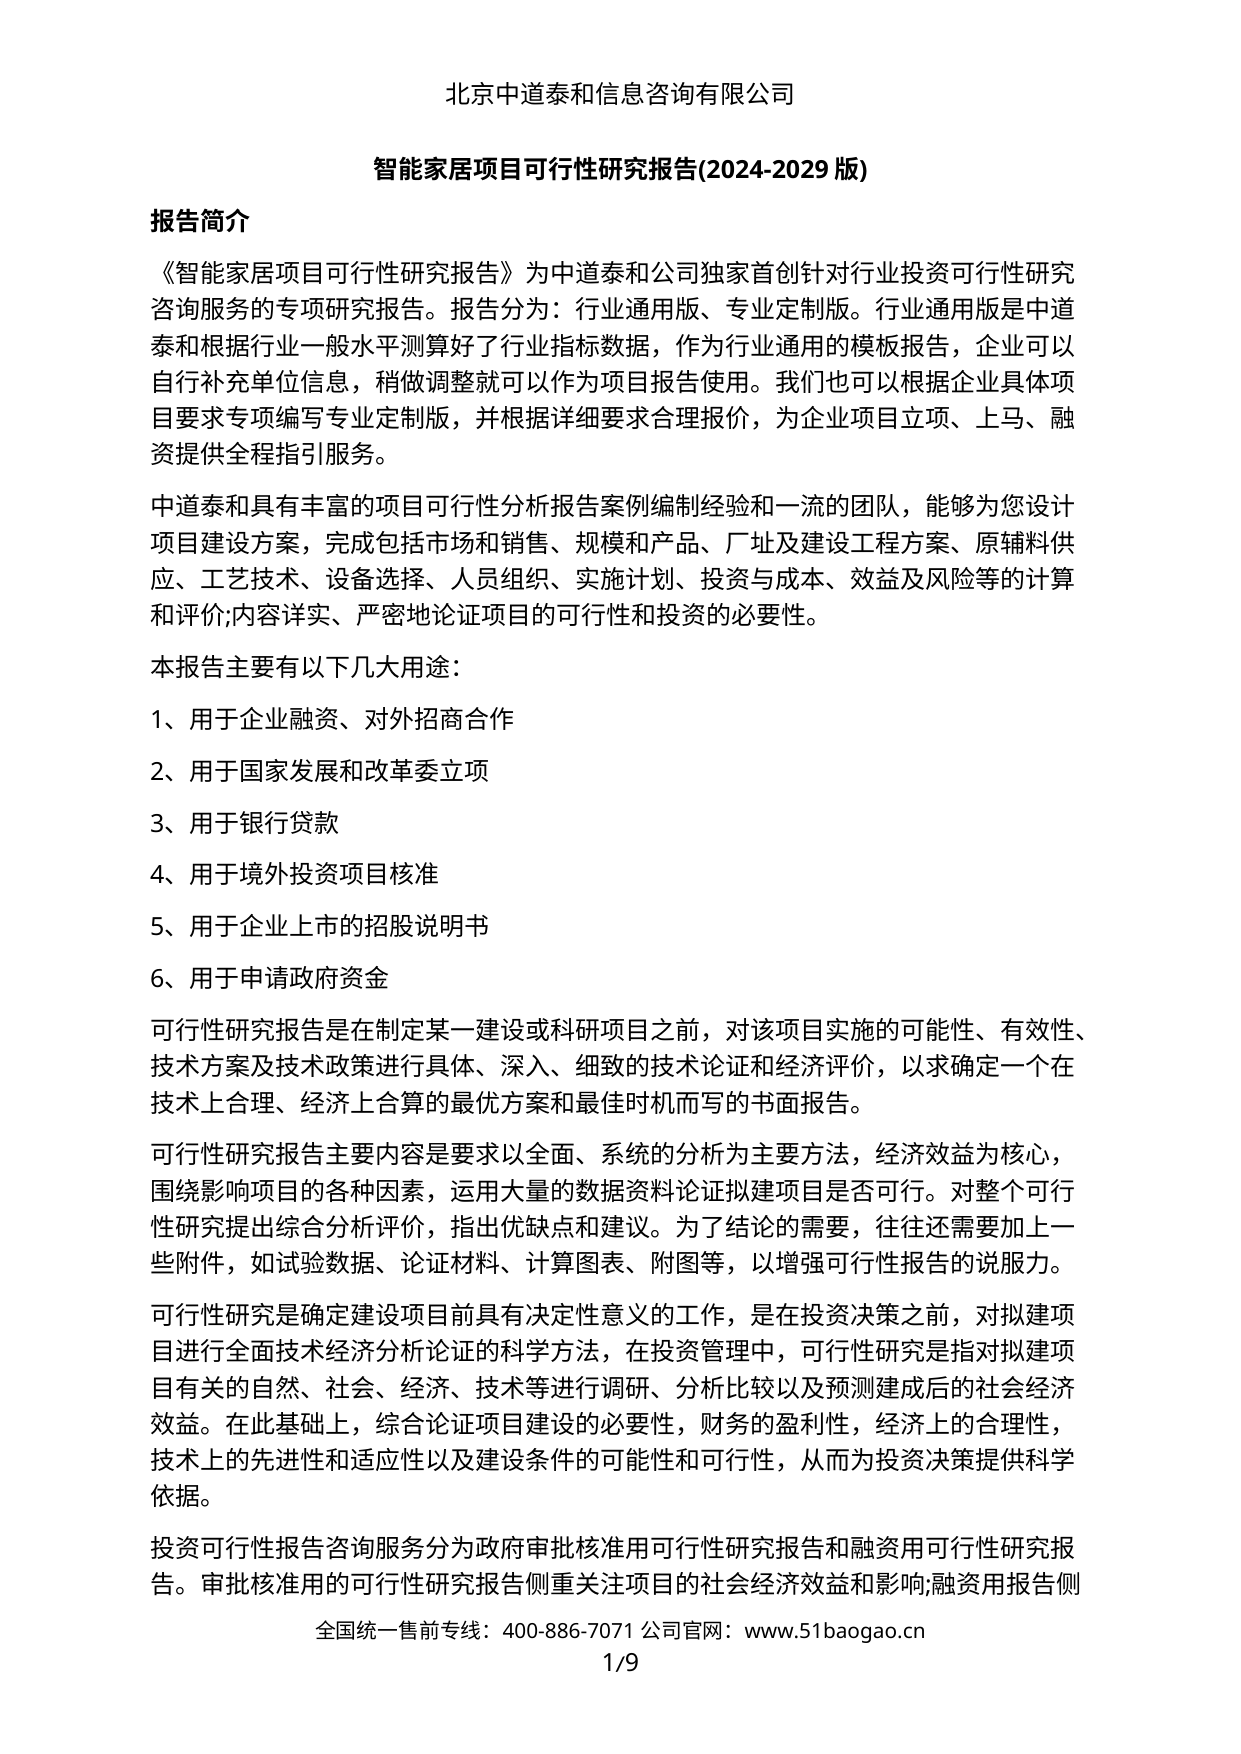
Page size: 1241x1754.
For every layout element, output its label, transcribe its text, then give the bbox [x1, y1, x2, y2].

text 可行性研究是确定建设项目前具有决定性意义的工作，是在投资决策之前，对拟建项目进行全面技术经济分析论证的科学方法，在投资管理中，可行性研究是指对拟建项目有关的自然、社会、经济、技术等进行调研、分析比较以及预测建成后的社会经济效益。在此基础上，综合论证项目建设的必要性，财务的盈利性，经济上的合理性，技术上的先进性和适应性以及建设条件的可能性和可行性，从而为投资决策提供科学依据。 [150, 1296, 1090, 1513]
text 中道泰和具有丰富的项目可行性分析报告案例编制经验和一流的团队，能够为您设计项目建设方案，完成包括市场和销售、规模和产品、厂址及建设工程方案、原辅料供应、工艺技术、设备选择、人员组织、实施计划、投资与成本、效益及风险等的计算和评价;内容详实、严密地论证项目的可行性和投资的必要性。 [150, 487, 1090, 632]
text 可行性研究报告主要内容是要求以全面、系统的分析为主要方法，经济效益为核心，围绕影响项目的各种因素，运用大量的数据资料论证拟建项目是否可行。对整个可行性研究提出综合分析评价，指出优缺点和建议。为了结论的需要，往往还需要加上一些附件，如试验数据、论证材料、计算图表、附图等，以增强可行性报告的说服力。 [150, 1135, 1090, 1280]
text 6、用于申请政府资金 [150, 959, 1090, 995]
text 报告简介 [150, 202, 1090, 238]
text 《智能家居项目可行性研究报告》为中道泰和公司独家首创针对行业投资可行性研究咨询服务的专项研究报告。报告分为：行业通用版、专业定制版。行业通用版是中道泰和根据行业一般水平测算好了行业指标数据，作为行业通用的模板报告，企业可以自行补充单位信息，稍做调整就可以作为项目报告使用。我们也可以根据企业具体项目要求专项编写专业定制版，并根据详细要求合理报价，为企业项目立项、上马、融资提供全程指引服务。 [150, 254, 1090, 471]
text 3、用于银行贷款 [150, 803, 1090, 839]
text 2、用于国家发展和改革委立项 [150, 751, 1090, 787]
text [150, 1529, 1090, 1601]
text 5、用于企业上市的招股说明书 [150, 907, 1090, 943]
text 智能家居项目可行性研究报告(2024-2029版) [150, 150, 1090, 186]
text 本报告主要有以下几大用途： [150, 647, 1090, 684]
text 1、用于企业融资、对外招商合作 [150, 699, 1090, 736]
text 4、用于境外投资项目核准 [150, 855, 1090, 891]
text 可行性研究报告是在制定某一建设或科研项目之前，对该项目实施的可能性、有效性、技术方案及技术政策进行具体、深入、细致的技术论证和经济评价，以求确定一个在技术上合理、经济上合算的最优方案和最佳时机而写的书面报告。 [150, 1011, 1090, 1119]
